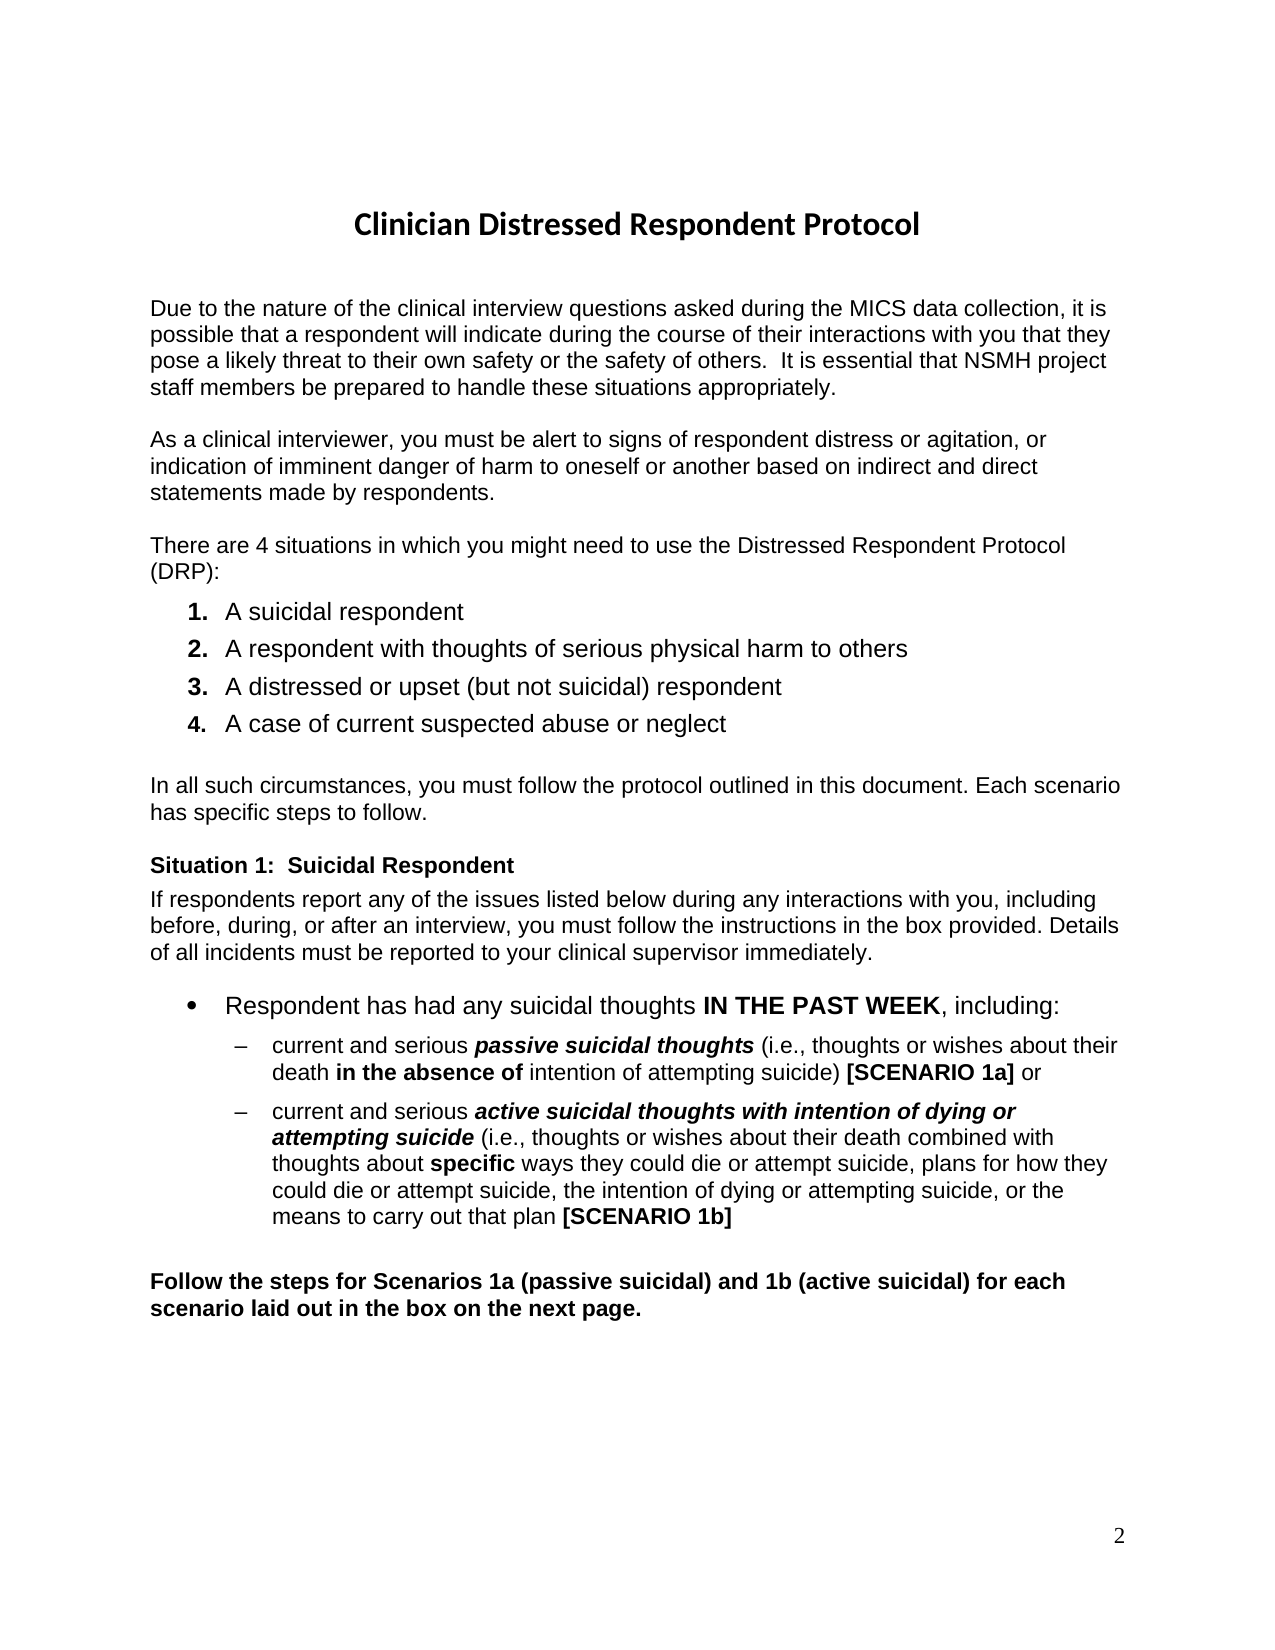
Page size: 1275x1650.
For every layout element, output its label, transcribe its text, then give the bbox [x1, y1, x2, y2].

text Due to the nature of the clinical interview questions asked during the MICS data collection, it is possible that a respondent will indicate during the course of their interactions with you that they pose a likely threat to their own safety or the safety of others. It is essential that NSMH project staff members be prepared to handle these situations appropriately. [150, 294, 1125, 400]
list A respondent with thoughts of serious physical harm to others [187, 634, 1125, 663]
text As a clinical interviewer, you must be alert to signs of respondent distress or agitation, or indication of imminent danger of harm to oneself or another based on indirect and direct statements made by respondents. [150, 426, 1125, 505]
text – current and serious passive suicidal thoughts (i.e., thoughts or wishes about their death in the absence of intention of attempting suicide) [SCENARIO 1a] or [234, 1032, 1125, 1085]
text Situation 1: Suicidal Respondent [150, 852, 1125, 878]
list Respondent has had any suicidal thoughts IN THE PAST WEEK, including: [187, 991, 1125, 1020]
list A distressed or upset (but not suicidal) respondent [187, 672, 1125, 700]
text In all such circumstances, you must follow the protocol outlined in this document. Each scenario has specific steps to follow. [150, 772, 1125, 825]
text There are 4 situations in which you might need to use the Distressed Respondent Protocol (DRP): [150, 532, 1125, 584]
text If respondents report any of the issues listed below during any interactions with you, including before, during, or after an interview, you must follow the instructions in the box provided. Details of all incidents must be reported to your clinical supervisor immediately. [150, 886, 1125, 965]
text – current and serious active suicidal thoughts with intention of dying or attempting suicide (i.e., thoughts or wishes about their death combined with thoughts about specific ways they could die or attempt suicide, plans for how they could die or attempt suicide, the intention of dying or attempting suicide, or the means to carry out that plan [SCENARIO 1b] [234, 1098, 1125, 1229]
list A case of current suspected abuse or neglect [187, 709, 1125, 738]
list A suicidal respondent [187, 597, 1125, 626]
text Clinician Distressed Respondent Protocol [150, 203, 1125, 243]
text Follow the steps for Scenarios 1a (passive suicidal) and 1b (active suicidal) for each scenario laid out in the box on the next page. [150, 1268, 1125, 1321]
